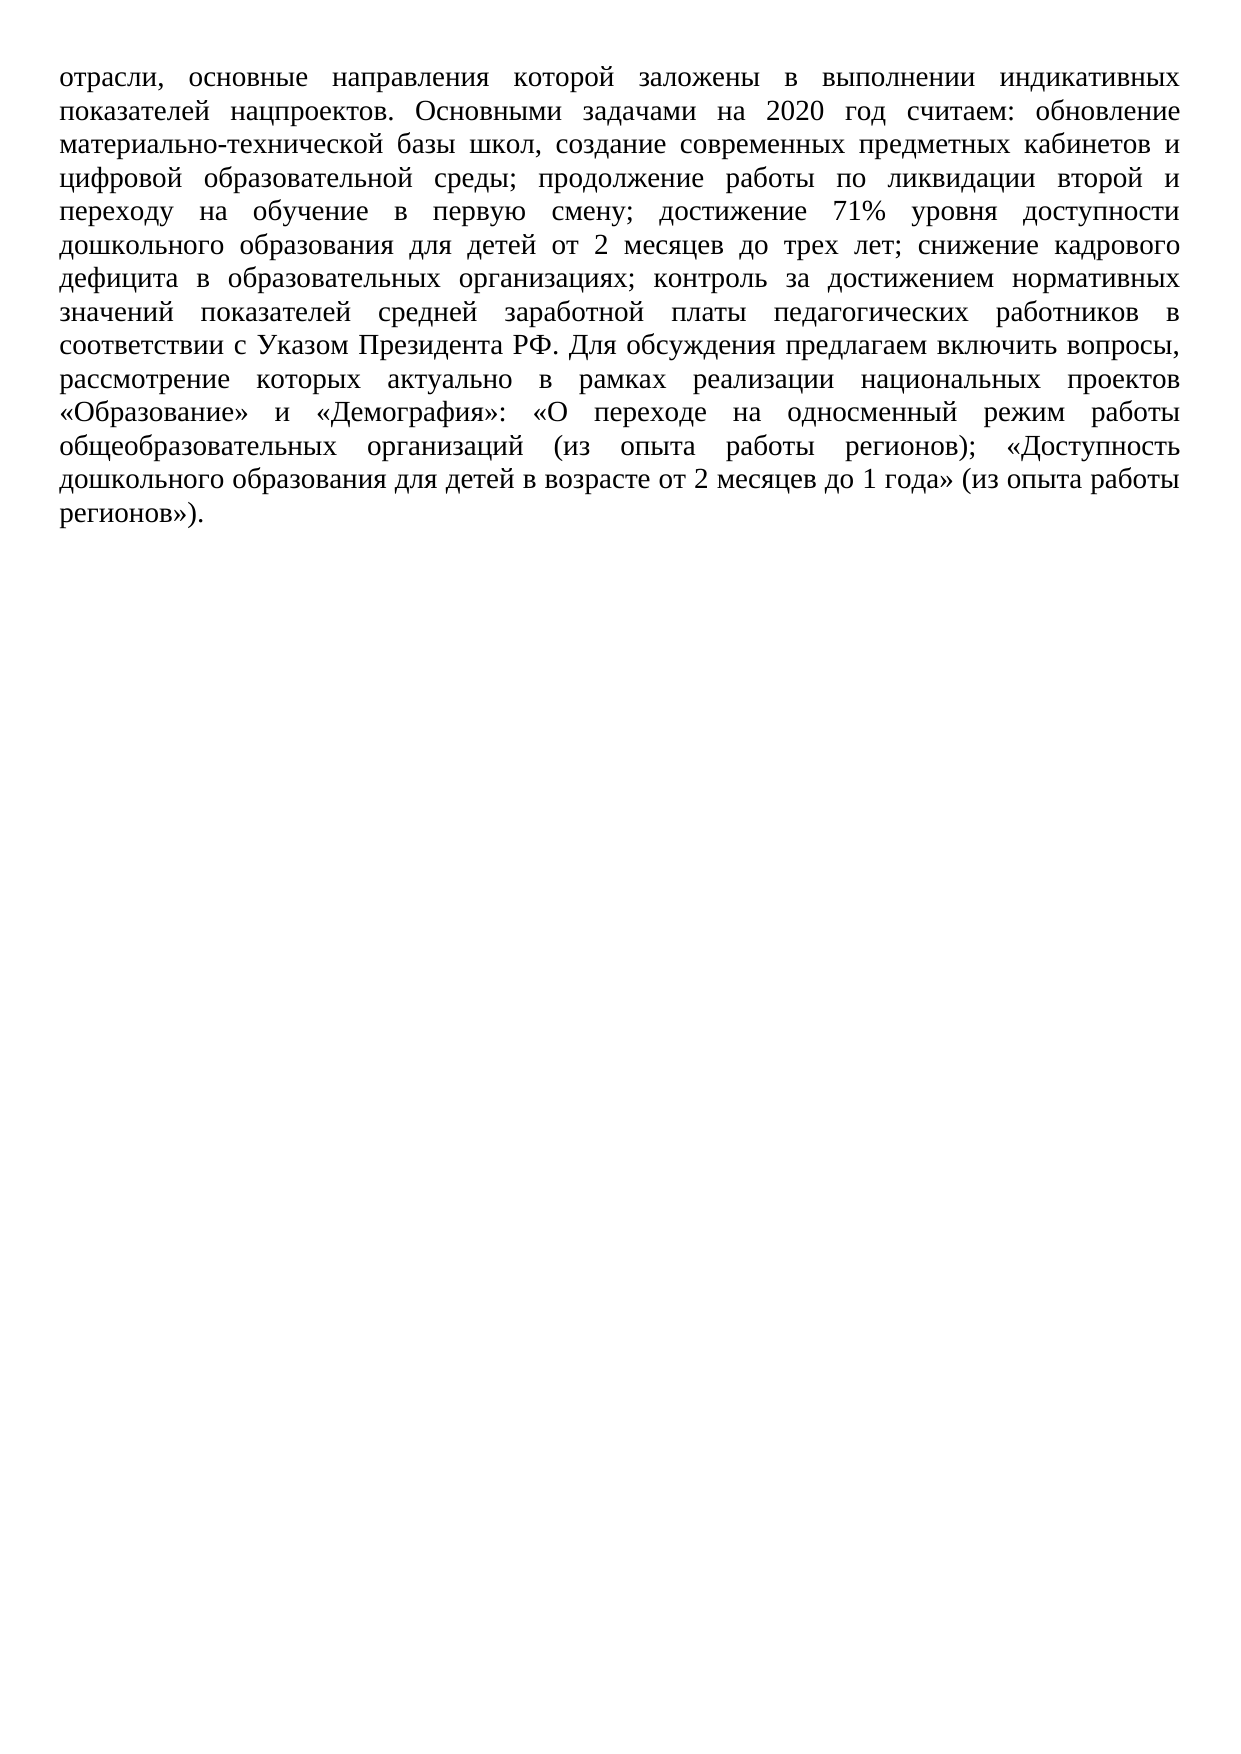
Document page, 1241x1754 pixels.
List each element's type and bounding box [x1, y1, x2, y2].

text [59, 59, 1181, 529]
